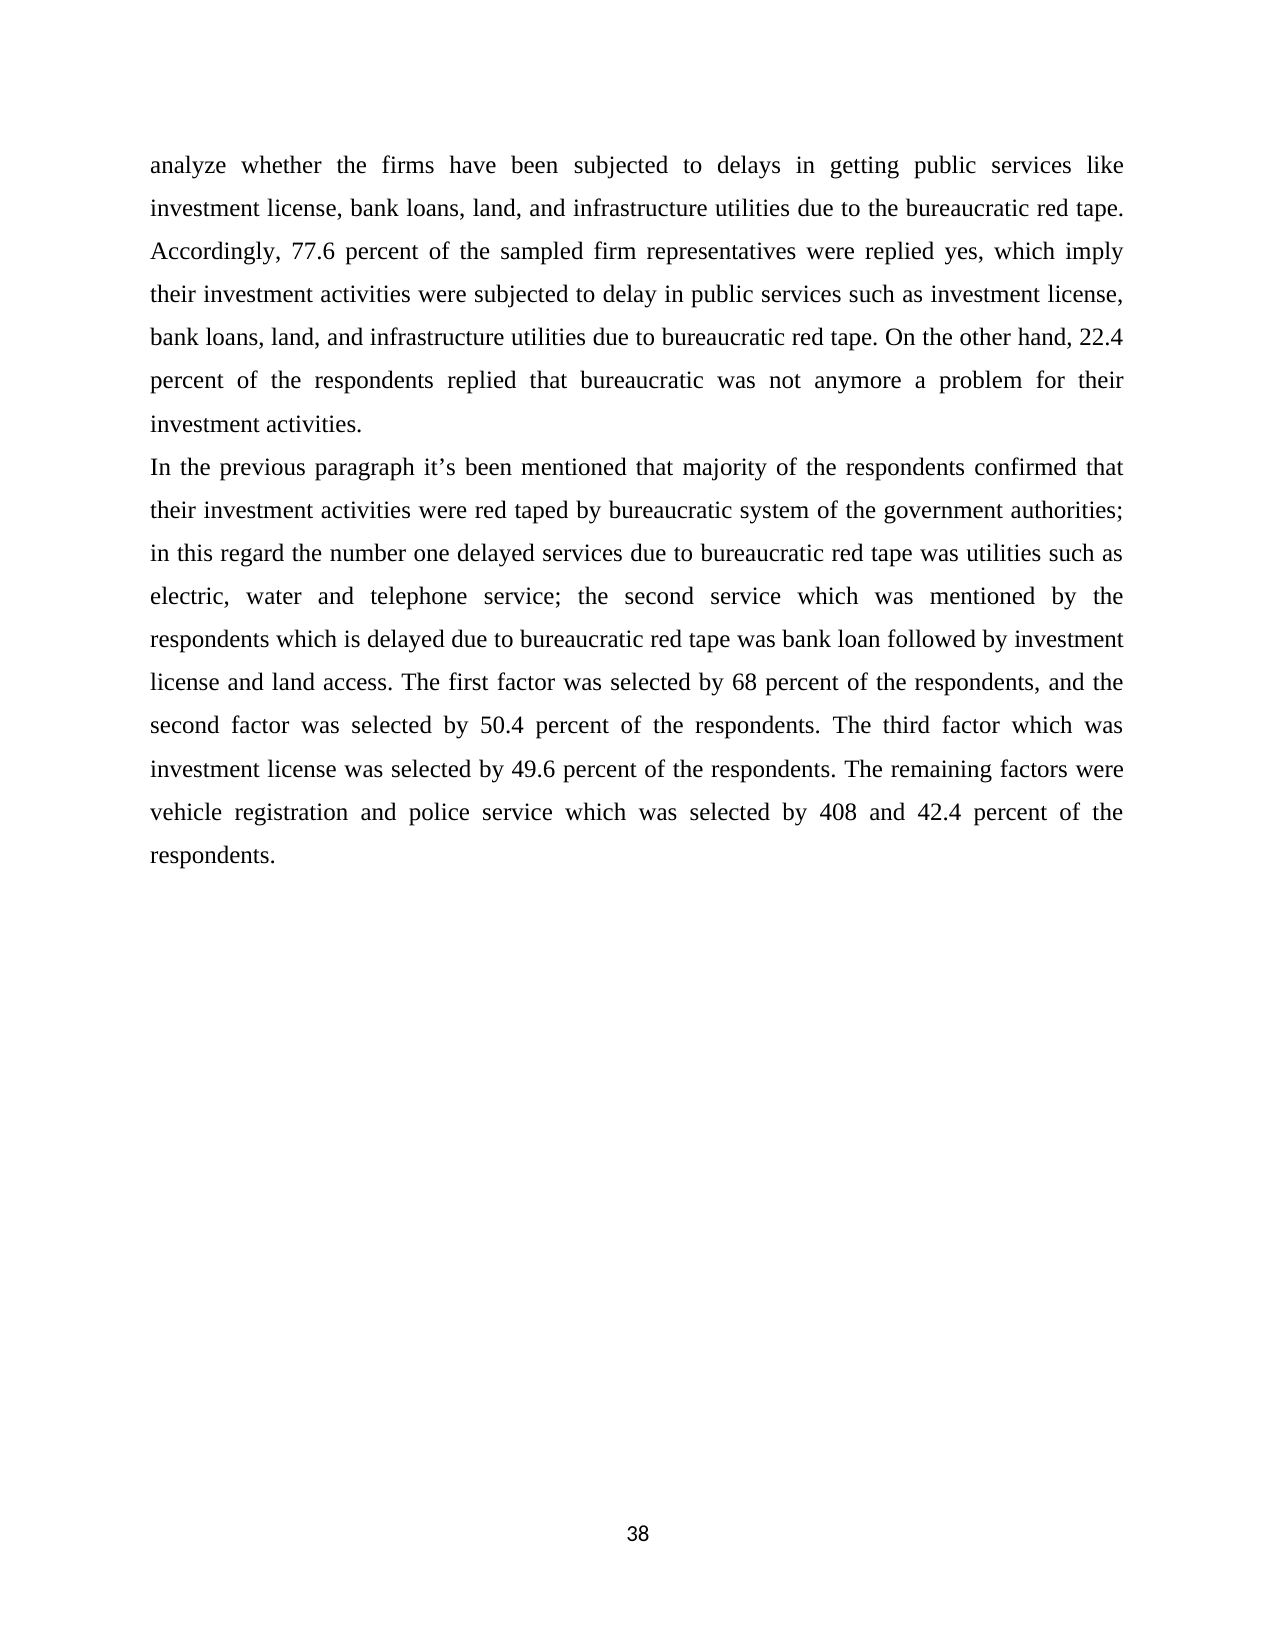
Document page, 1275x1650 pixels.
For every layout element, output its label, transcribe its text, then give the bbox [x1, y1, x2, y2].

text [150, 150, 1125, 437]
text In the previous paragraph it’s been mentioned that majority of the respondents confirmed that their investment activities were red taped by bureaucratic system of the government authorities; in this regard the number one delayed services due to bureaucratic red tape was utilities such as electric, water and telephone service; the second service which was mentioned by the respondents which is delayed due to bureaucratic red tape was bank loan followed by investment license and land access. The first factor was selected by 68 percent of the respondents, and the second factor was selected by 50.4 percent of the respondents. The third factor which was investment license was selected by 49.6 percent of the respondents. The remaining factors were vehicle registration and police service which was selected by 408 and 42.4 percent of the respondents. [150, 452, 1125, 869]
